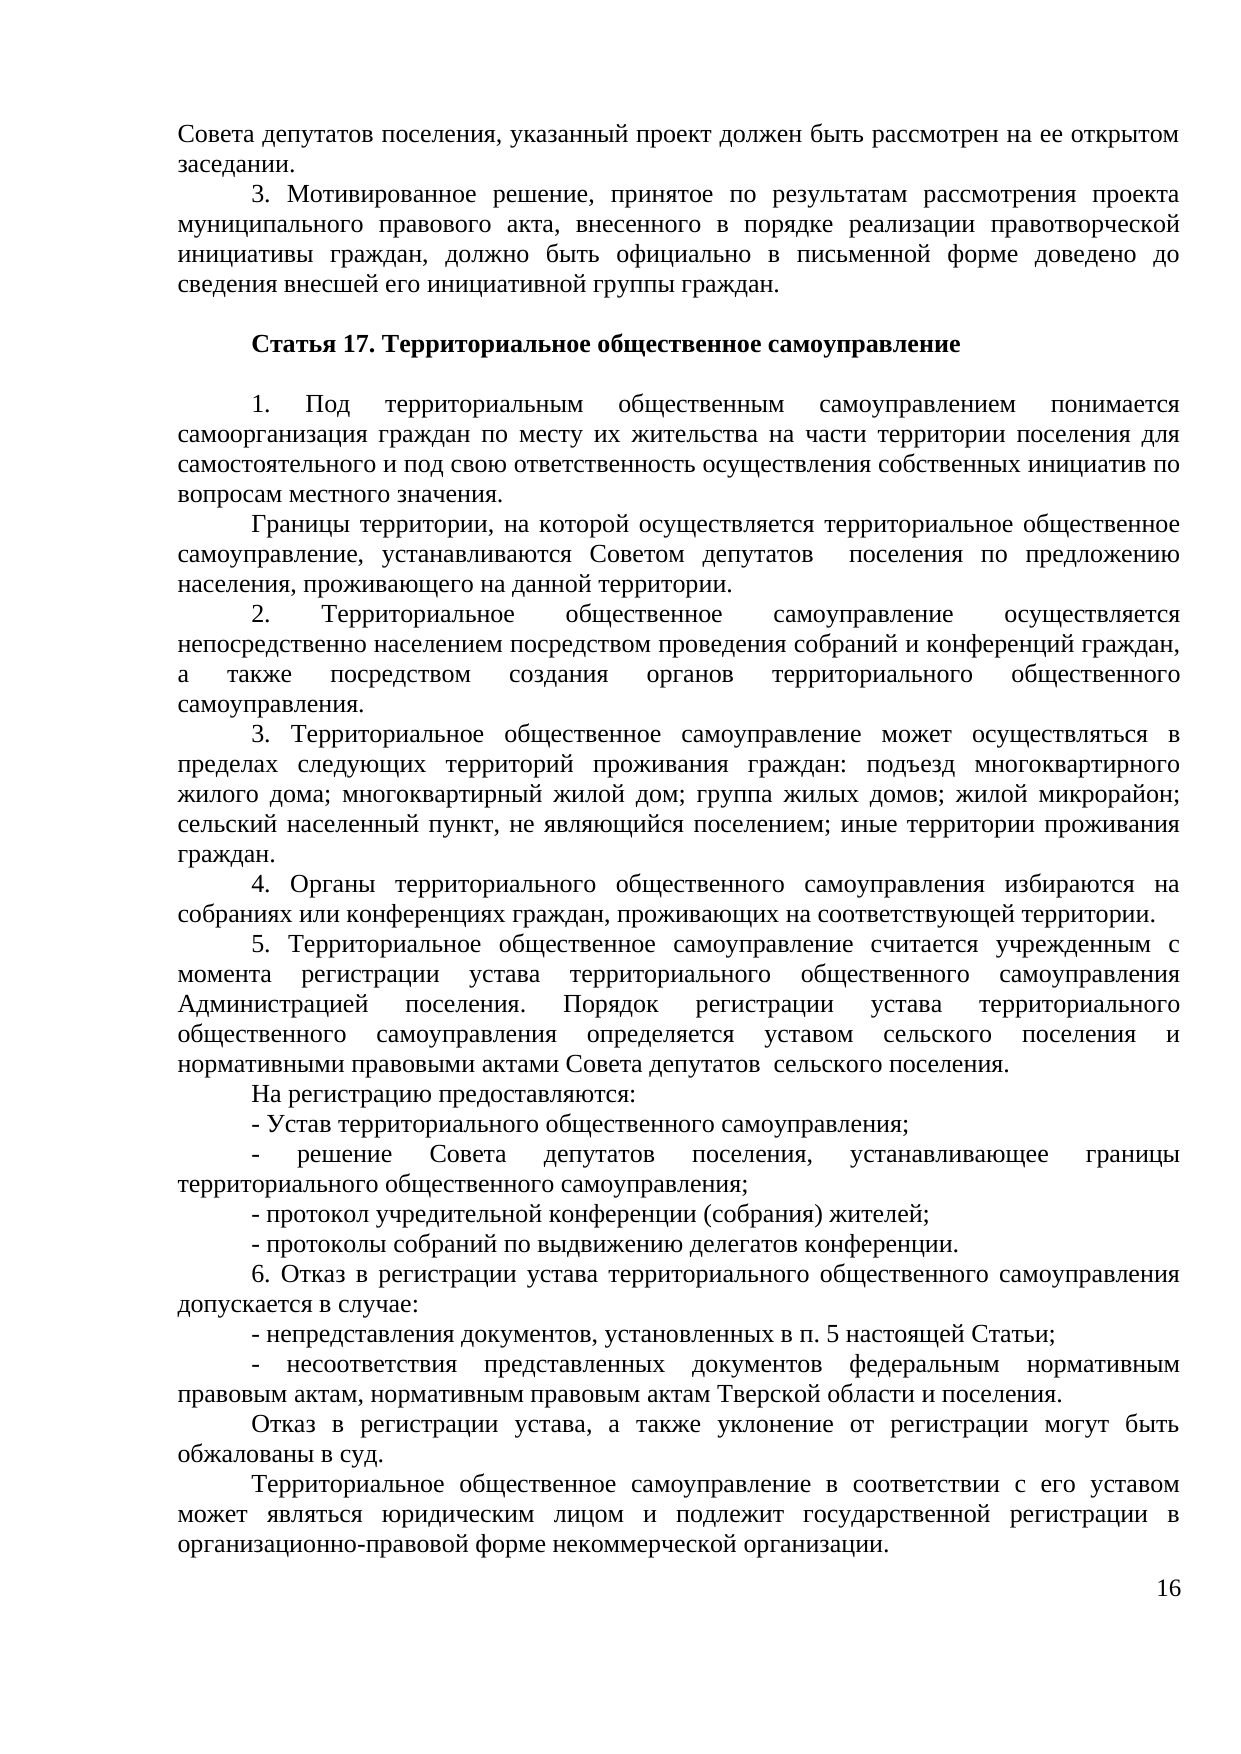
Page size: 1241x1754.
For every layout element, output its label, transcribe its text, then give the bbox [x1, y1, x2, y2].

text Границы территории, на которой осуществляется территориальное общественное самоуправление, устанавливаются Советом депутатов поселения по предложению населения, проживающего на данной территории. [177, 508, 1181, 598]
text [177, 118, 1181, 178]
text 5. Территориальное общественное самоуправление считается учрежденным с момента регистрации устава территориального общественного самоуправления Администрацией поселения. Порядок регистрации устава территориального общественного самоуправления определяется уставом сельского поселения и нормативными правовыми актами Совета депутатов сельского поселения. [177, 928, 1181, 1078]
text 3. Территориальное общественное самоуправление может осуществляться в пределах следующих территорий проживания граждан: подъезд многоквартирного жилого дома; многоквартирный жилой дом; группа жилых домов; жилой микрорайон; сельский населенный пункт, не являющийся поселением; иные территории проживания граждан. [177, 718, 1181, 868]
text - Устав территориального общественного самоуправления; [177, 1108, 1181, 1138]
text 6. Отказ в регистрации устава территориального общественного самоуправления допускается в случае: [177, 1258, 1181, 1318]
text На регистрацию предоставляются: [177, 1078, 1181, 1108]
text - непредставления документов, установленных в п. 5 настоящей Статьи; [177, 1318, 1181, 1348]
text 3. Мотивированное решение, принятое по результатам рассмотрения проекта муниципального правового акта, внесенного в порядке реализации правотворческой инициативы граждан, должно быть официально в письменной форме доведено до сведения внесшей его инициативной группы граждан. [177, 178, 1181, 298]
text 1. Под территориальным общественным самоуправлением понимается самоорганизация граждан по месту их жительства на части территории поселения для самостоятельного и под свою ответственность осуществления собственных инициатив по вопросам местного значения. [177, 388, 1181, 508]
text 4. Органы территориального общественного самоуправления избираются на собраниях или конференциях граждан, проживающих на соответствующей территории. [177, 868, 1181, 928]
text 2. Территориальное общественное самоуправление осуществляется непосредственно населением посредством проведения собраний и конференций граждан, а также посредством создания органов территориального общественного самоуправления. [177, 598, 1181, 718]
text - протоколы собраний по выдвижению делегатов конференции. [177, 1228, 1181, 1258]
text - протокол учредительной конференции (собрания) жителей; [177, 1198, 1181, 1228]
text Статья 17. Территориальное общественное самоуправление [177, 328, 1181, 358]
text Отказ в регистрации устава, а также уклонение от регистрации могут быть обжалованы в суд. [177, 1408, 1181, 1468]
text - несоответствия представленных документов федеральным нормативным правовым актам, нормативным правовым актам Тверской области и поселения. [177, 1348, 1181, 1408]
text - решение Совета депутатов поселения, устанавливающее границы территориального общественного самоуправления; [177, 1138, 1181, 1198]
text Территориальное общественное самоуправление в соответствии с его уставом может являться юридическим лицом и подлежит государственной регистрации в организационно-правовой форме некоммерческой организации. [177, 1468, 1181, 1558]
